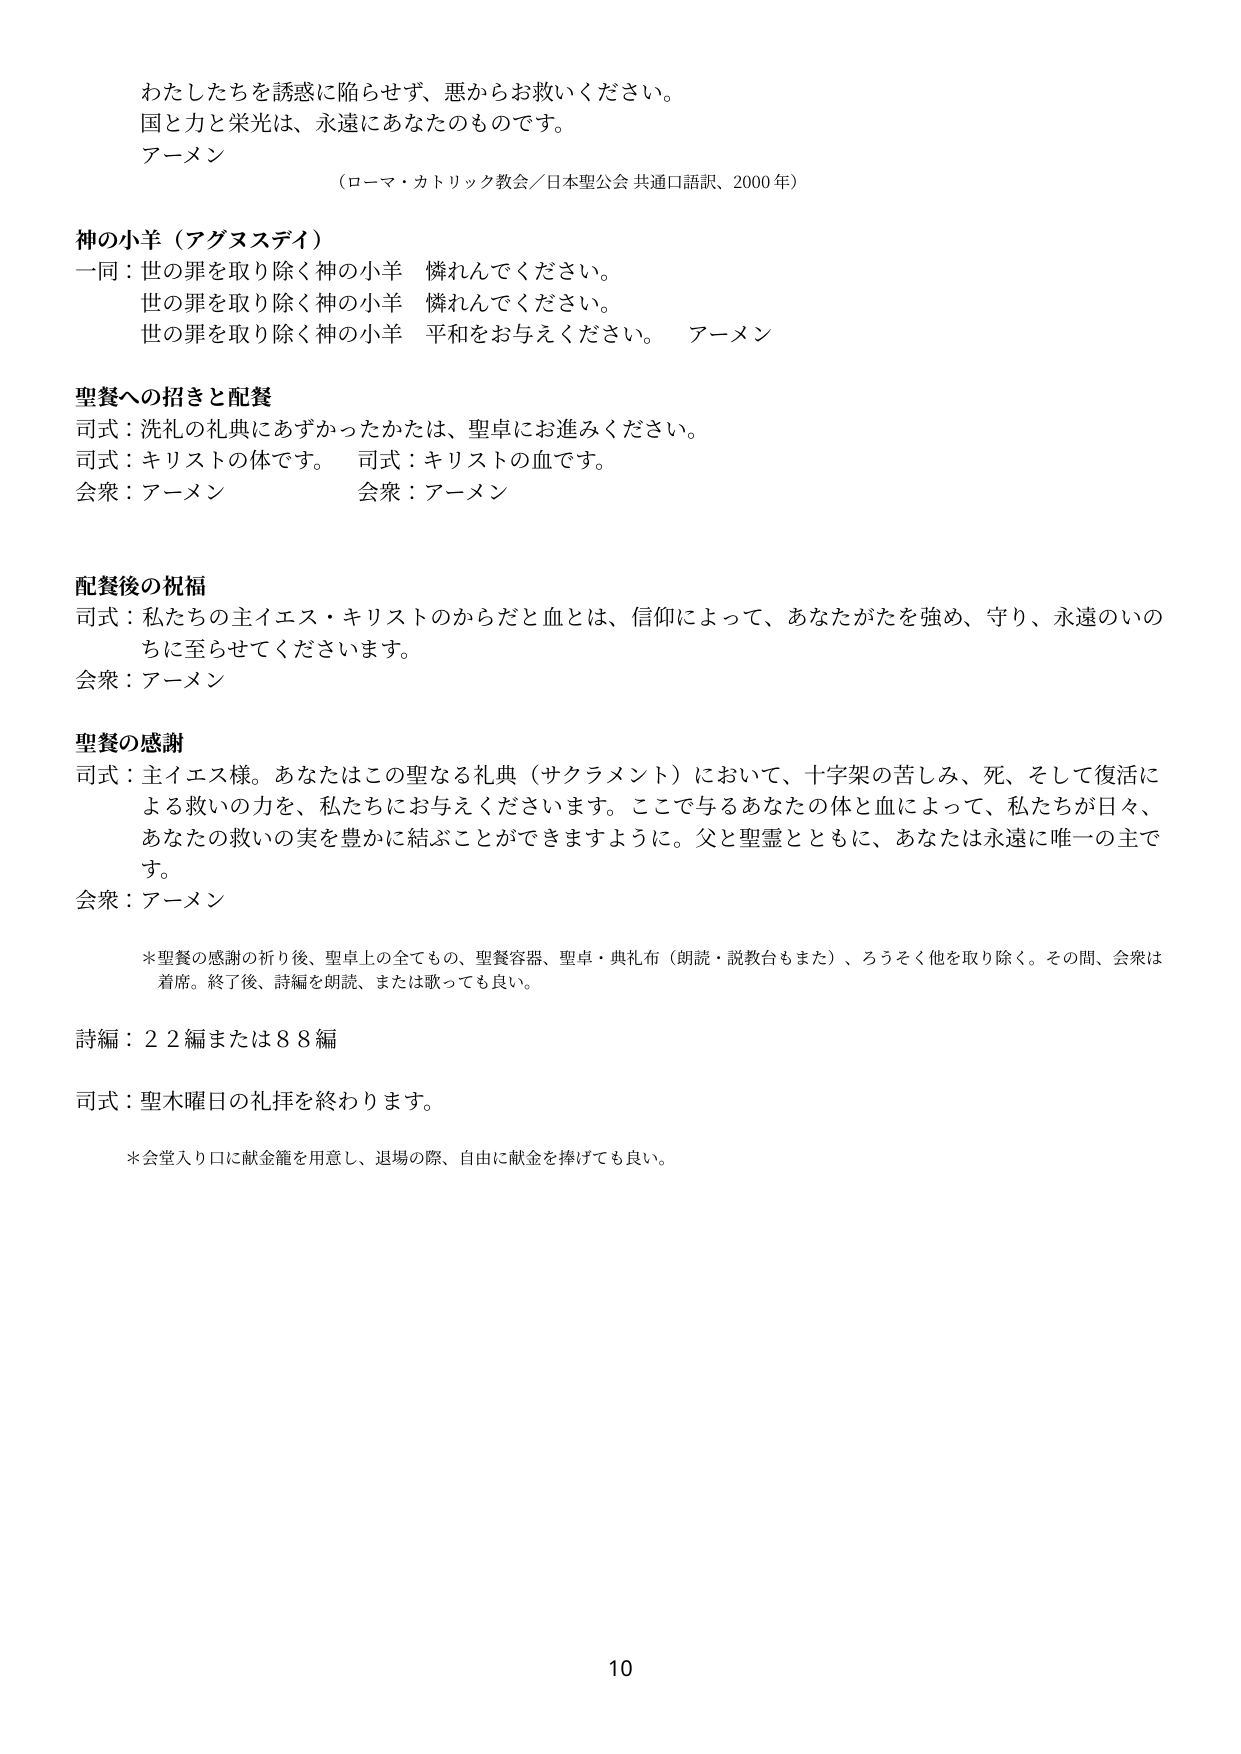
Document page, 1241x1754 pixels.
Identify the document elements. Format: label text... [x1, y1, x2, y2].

text 世の罪を取り除く神の小羊 憐れんでください。 [75, 286, 1165, 317]
text 世の罪を取り除く神の小羊 平和をお与えください。 アーメン [75, 317, 1165, 349]
text ＊聖餐の感謝の祈り後、聖卓上の全てもの、聖餐容器、聖卓・典礼布（朗読・説教台もまた）、ろうそく他を取り除く。その間、会衆は着席。終了後、詩編を朗読、または歌っても良い。 [141, 945, 1165, 993]
text わたしたちを誘惑に陥らせず、悪からお救いください。 [75, 75, 1165, 106]
text 会衆：アーメン 会衆：アーメン [75, 475, 1165, 506]
text 司式：キリストの体です。 司式：キリストの血です。 [75, 443, 1165, 475]
text 聖餐の感謝 [75, 726, 1165, 758]
text アーメン [75, 138, 1165, 169]
text 聖餐への招きと配餐 [75, 380, 1165, 412]
text 神の小羊（アグヌスデイ） [75, 223, 1165, 254]
text 詩編：２２編または８８編 [75, 1023, 1165, 1054]
text 会衆：アーメン [75, 663, 1165, 695]
text （ローマ・カトリック教会／日本聖公会 共通口語訳、2000年） [162, 169, 1165, 193]
text 配餐後の祝福 [75, 569, 1165, 601]
text 司式：洗礼の礼典にあずかったかたは、聖卓にお進みください。 [75, 412, 1165, 443]
text ＊会堂入り口に献金籠を用意し、退場の際、自由に献金を捧げても良い。 [75, 1145, 1165, 1169]
text 国と力と栄光は、永遠にあなたのものです。 [75, 106, 1165, 138]
text 会衆：アーメン [75, 884, 1165, 915]
text 司式：主イエス様。あなたはこの聖なる礼典（サクラメント）において、十字架の苦しみ、死、そして復活による救いの力を、私たちにお与えくださいます。ここで与るあなたの体と血によって、私たちが日々、あなたの救いの実を豊かに結ぶことができますように。父と聖霊とともに、あなたは永遠に唯一の主です。 [75, 758, 1165, 884]
text 司式：私たちの主イエス・キリストのからだと血とは、信仰によって、あなたがたを強め、守り、永遠のいのちに至らせてくださいます。 [75, 601, 1165, 663]
text 一同：世の罪を取り除く神の小羊 憐れんでください。 [75, 254, 1165, 286]
text 司式：聖木曜日の礼拝を終わります。 [75, 1084, 1165, 1115]
